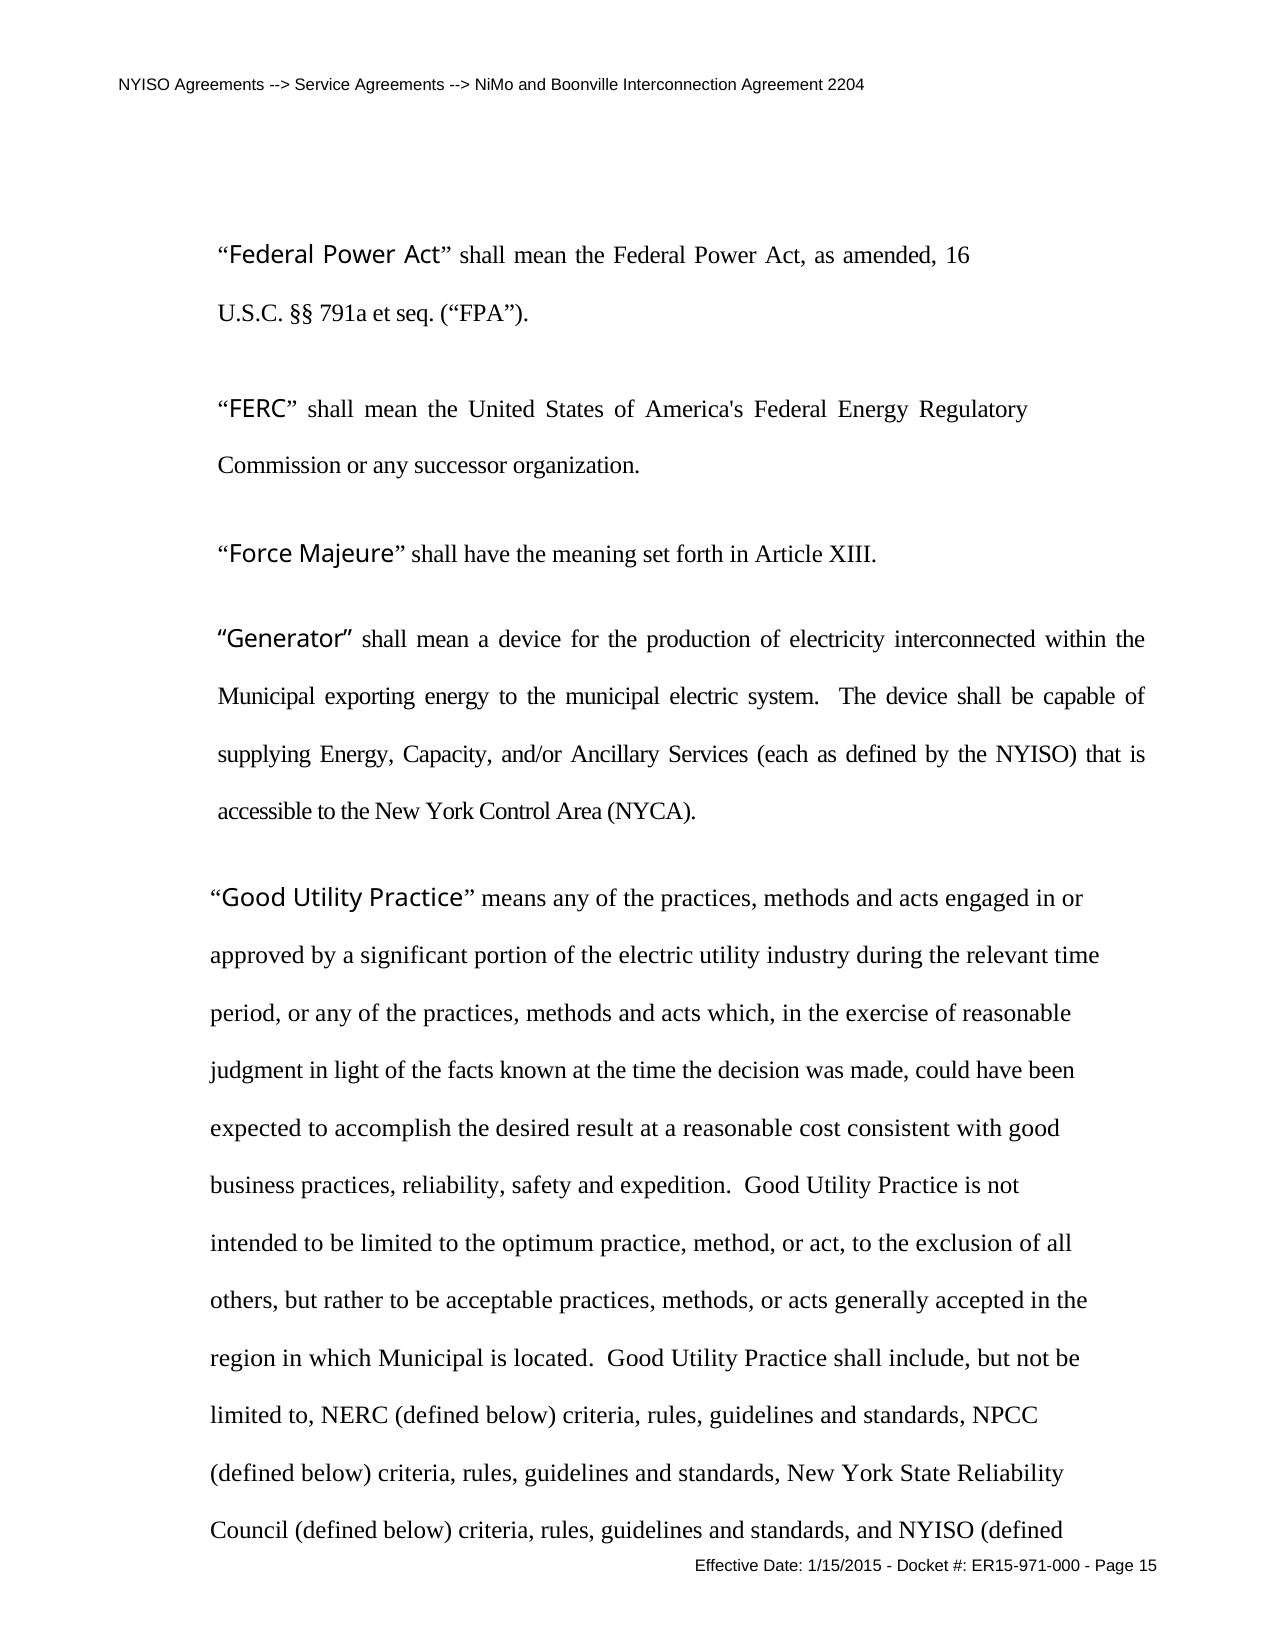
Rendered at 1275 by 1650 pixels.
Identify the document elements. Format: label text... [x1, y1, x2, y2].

text “FERC” shall mean the United States of America's Federal Energy Regulatory Commission or any successor organization. [217, 373, 1029, 485]
text “Good Utility Practice” means any of the practices, methods and acts engaged in or [210, 883, 1275, 912]
text approved by a significant portion of the electric utility industry during the relevant time period, or any of the practices, methods and acts which, in the exercise of reasonable judgment in light of the facts known at the time the decision was made, could have been expected to accomplish the desired result at a reasonable cost consistent with good business practices, reliability, safety and expedition. Good Utility Practice is not intended to be limited to the optimum practice, method, or act, to the exclusion of all others, but rather to be acceptable practices, methods, or acts generally accepted in the region in which Municipal is located. Good Utility Practice shall include, but not be limited to, NERC (defined below) criteria, rules, guidelines and standards, NPCC (defined below) criteria, rules, guidelines and standards, New York State Reliability Council (defined below) criteria, rules, guidelines and standards, and NYISO (defined [210, 918, 1141, 1550]
text “Force Majeure” shall have the meaning set forth in Article XIII. [217, 539, 1275, 568]
text “Federal Power Act” shall mean the Federal Power Act, as amended, 16 U.S.C. §§ 791a et seq. (“FPA”). [217, 217, 971, 333]
text “Generator” shall mean a device for the production of electricity interconnected within the Municipal exporting energy to the municipal electric system. The device shall be capable of supplying Energy, Capacity, and/or Ancillary Services (each as defined by the NYISO) that is accessible to the New York Control Area (NYCA). [217, 601, 1146, 831]
